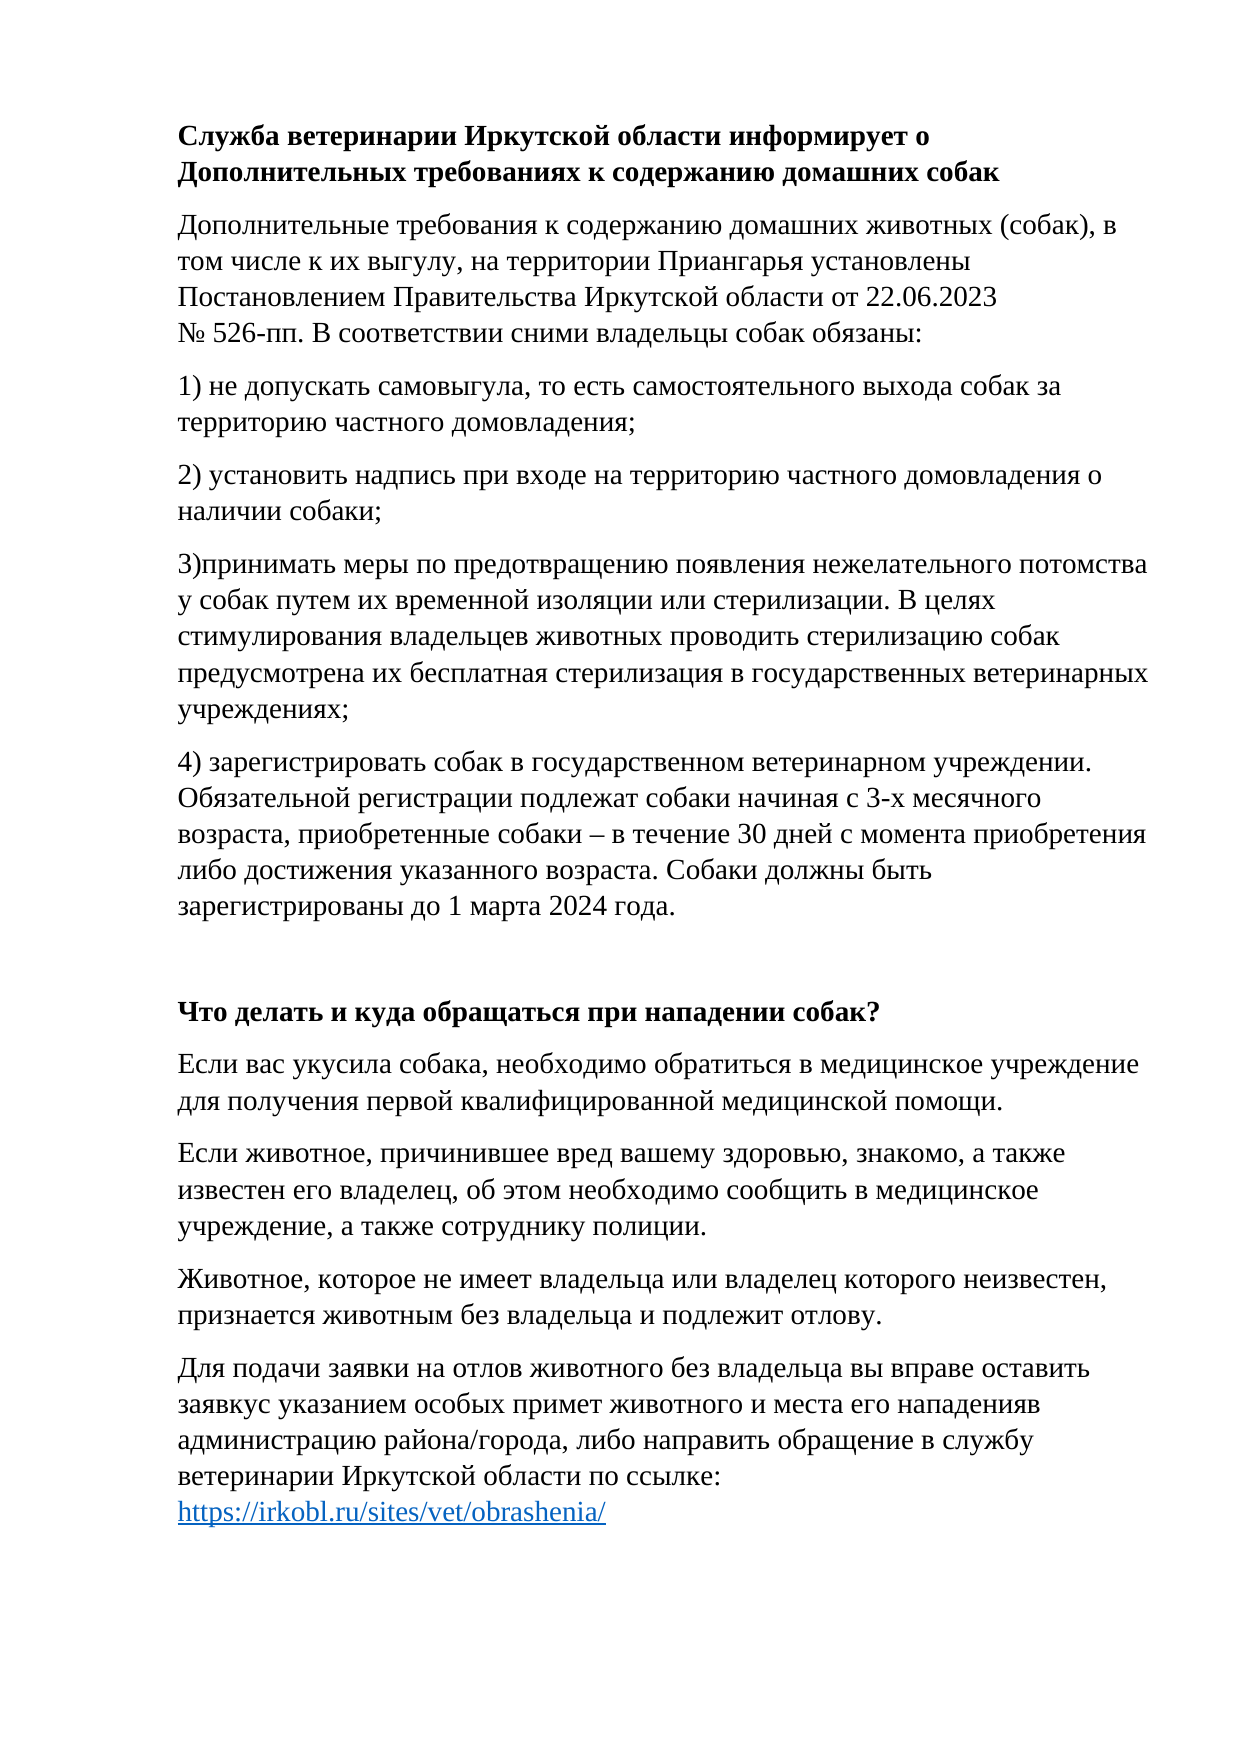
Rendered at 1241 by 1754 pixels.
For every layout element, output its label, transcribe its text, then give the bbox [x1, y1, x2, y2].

text Если вас укусила собака, необходимо обратиться в медицинское учреждение для получения первой квалифицированной медицинской помощи. [177, 1047, 1152, 1116]
text 4) зарегистрировать собак в государственном ветеринарном учреждении. Обязательной регистрации подлежат собаки начиная с 3-х месячного возраста, приобретенные собаки – в течение 30 дней с момента приобретения либо достижения указанного возраста. Собаки должны быть зарегистрированы до 1 марта 2024 года. [177, 744, 1152, 922]
text Если животное, причинившее вред вашему здоровью, знакомо, а также известен его владелец, об этом необходимо сообщить в медицинское учреждение, а также сотруднику полиции. [177, 1136, 1152, 1241]
text 3)принимать меры по предотвращению появления нежелательного потомства у собак путем их временной изоляции или стерилизации. В целях стимулирования владельцев животных проводить стерилизацию собак предусмотрена их бесплатная стерилизация в государственных ветеринарных учреждениях; [177, 546, 1152, 724]
text Что делать и куда обращаться при нападении собак? [177, 994, 1152, 1027]
text 1) не допускать самовыгула, то есть самостоятельного выхода собак за территорию частного домовладения; [177, 368, 1152, 438]
text Дополнительные требования к содержанию домашних животных (собак), в том числе к их выгулу, на территории Приангарья установлены Постановлением Правительства Иркутской области от 22.06.2023 № 526-пп. В соответствии сними владельцы собак обязаны: [177, 207, 1152, 349]
text Животное, которое не имеет владельца или владелец которого неизвестен, признается животным без владельца и подлежит отлову. [177, 1261, 1152, 1330]
text Служба ветеринарии Иркутской области информирует о Дополнительных требованиях к содержанию домашних собак [177, 118, 1152, 188]
text 2) установить надпись при входе на территорию частного домовладения о наличии собаки; [177, 457, 1152, 527]
text Для подачи заявки на отлов животного без владельца вы вправе оставить заявкус указанием особых примет животного и места его нападенияв администрацию района/города, либо направить обращение в службу ветеринарии Иркутской области по ссылке: https://irkobl.ru/sites/vet/obrashenia/ [177, 1350, 1152, 1528]
